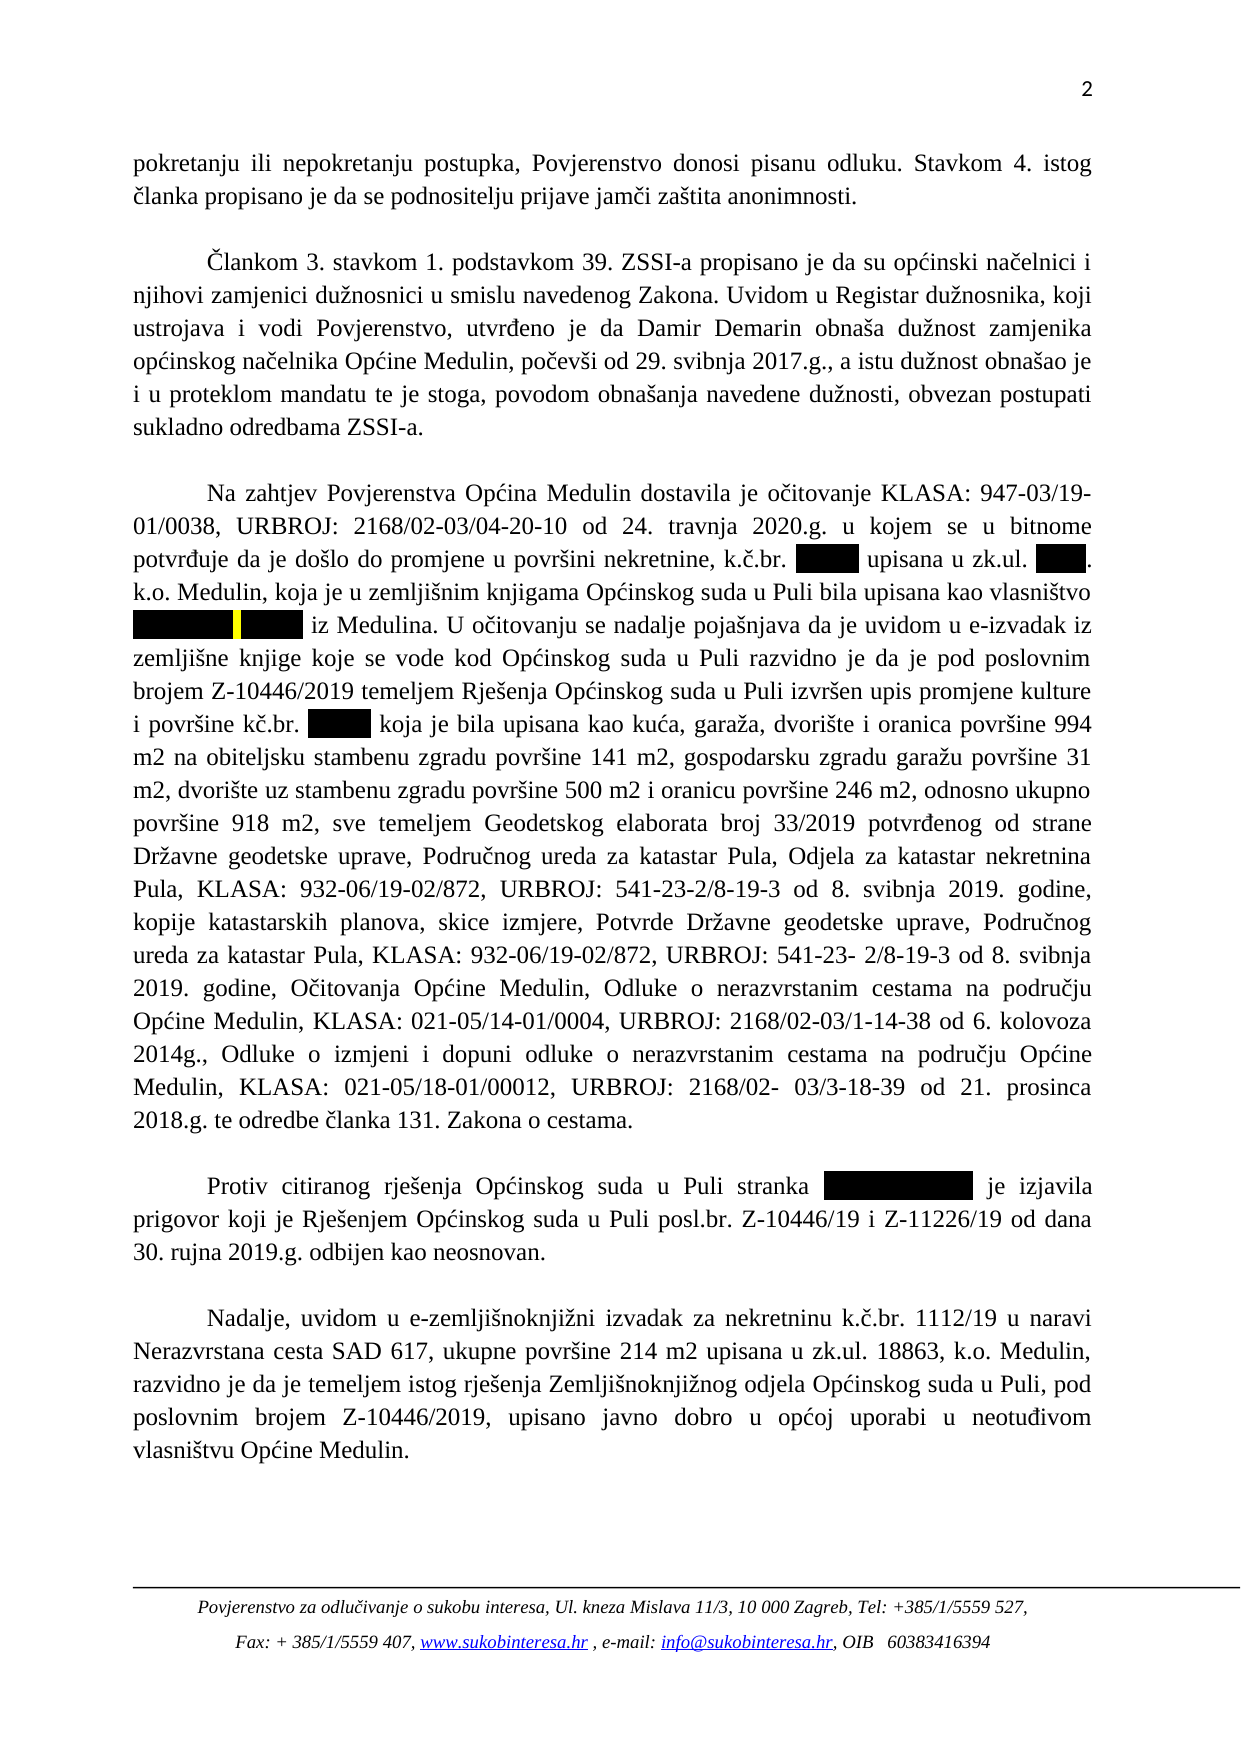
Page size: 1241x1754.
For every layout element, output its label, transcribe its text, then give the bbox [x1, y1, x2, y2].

text Na zahtjev Povjerenstva Općina Medulin dostavila je očitovanje KLASA: 947-03/19-01/0038, URBROJ: 2168/02-03/04-20-10 od 24. travnja 2020.g. u kojem se u bitnome potvrđuje da je došlo do promjene u površini nekretnine, k.č.br. …….. upisana u zk.ul. ……. k.o. Medulin, koja je u zemljišnim knjigama Općinskog suda u Puli bila upisana kao vlasništvo ………… …….. iz Medulina. U očitovanju se nadalje pojašnjava da je uvidom u e-izvadak iz zemljišne knjige koje se vode kod Općinskog suda u Puli razvidno je da je pod poslovnim brojem Z-10446/2019 temeljem Rješenja Općinskog suda u Puli izvršen upis promjene kulture i površine kč.br. …….. koja je bila upisana kao kuća, garaža, dvorište i oranica površine 994 m2 na obiteljsku stambenu zgradu površine 141 m2, gospodarsku zgradu garažu površine 31 m2, dvorište uz stambenu zgradu površine 500 m2 i oranicu površine 246 m2, odnosno ukupno površine 918 m2, sve temeljem Geodetskog elaborata broj 33/2019 potvrđenog od strane Državne geodetske uprave, Područnog ureda za katastar Pula, Odjela za katastar nekretnina Pula, KLASA: 932-06/19-02/872, URBROJ: 541-23-2/8-19-3 od 8. svibnja 2019. godine, kopije katastarskih planova, skice izmjere, Potvrde Državne geodetske uprave, Područnog ureda za katastar Pula, KLASA: 932-06/19-02/872, URBROJ: 541-23- 2/8-19-3 od 8. svibnja 2019. godine, Očitovanja Općine Medulin, Odluke o nerazvrstanim cestama na području Općine Medulin, KLASA: 021-05/14-01/0004, URBROJ: 2168/02-03/1-14-38 od 6. kolovoza 2014g., Odluke o izmjeni i dopuni odluke o nerazvrstanim cestama na području Općine Medulin, KLASA: 021-05/18-01/00012, URBROJ: 2168/02- 03/3-18-39 od 21. prosinca 2018.g. te odredbe članka 131. Zakona o cestama. [133, 478, 1092, 1134]
text Nadalje, uvidom u e-zemljišnoknjižni izvadak za nekretninu k.č.br. 1112/19 u naravi Nerazvrstana cesta SAD 617, ukupne površine 214 m2 upisana u zk.ul. 18863, k.o. Medulin, razvidno je da je temeljem istog rješenja Zemljišnoknjižnog odjela Općinskog suda u Puli, pod poslovnim brojem Z-10446/2019, upisano javno dobro u općoj uporabi u neotuđivom vlasništvu Općine Medulin. [133, 1303, 1092, 1464]
text Člankom 3. stavkom 1. podstavkom 39. ZSSI-a propisano je da su općinski načelnici i njihovi zamjenici dužnosnici u smislu navedenog Zakona. Uvidom u Registar dužnosnika, koji ustrojava i vodi Povjerenstvo, utvrđeno je da Damir Demarin obnaša dužnost zamjenika općinskog načelnika Općine Medulin, počevši od 29. svibnja 2017.g., a istu dužnost obnašao je i u proteklom mandatu te je stoga, povodom obnašanja navedene dužnosti, obvezan postupati sukladno odredbama ZSSI-a. [133, 247, 1092, 441]
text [133, 148, 1092, 209]
text Protiv citiranog rješenja Općinskog suda u Puli stranka ……………… je izjavila prigovor koji je Rješenjem Općinskog suda u Puli posl.br. Z-10446/19 i Z-11226/19 od dana 30. rujna 2019.g. odbijen kao neosnovan. [133, 1171, 1092, 1266]
